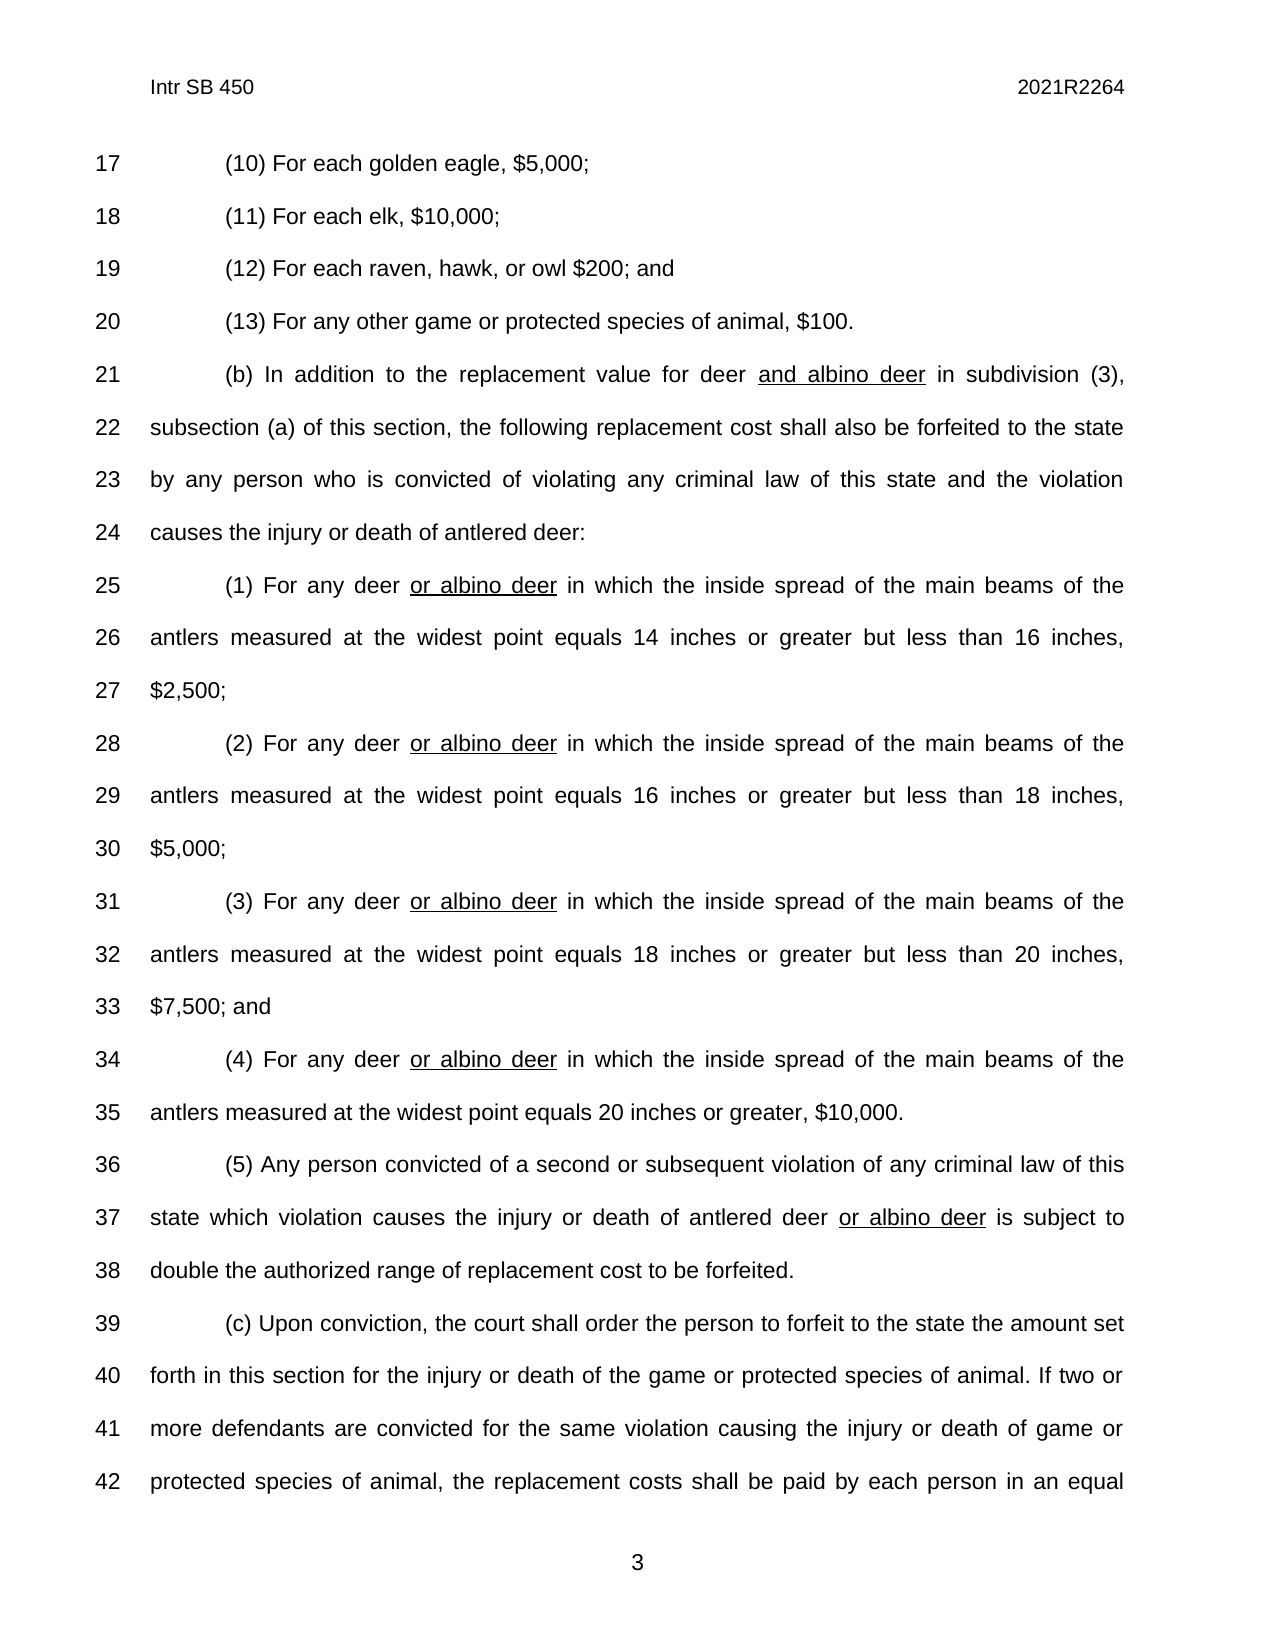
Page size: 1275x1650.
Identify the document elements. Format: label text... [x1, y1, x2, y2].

text (13) For any other game or protected species of animal, $100. [150, 308, 1125, 334]
text (1) For any deer or albino deer in which the inside spread of the main beams of the antlers measured at the widest point equals 14 inches or greater but less than 16 inches, $2,500; [150, 572, 1125, 703]
text (12) For each raven, hawk, or owl $200; and [150, 255, 1125, 282]
text (4) For any deer or albino deer in which the inside spread of the main beams of the antlers measured at the widest point equals 20 inches or greater, $10,000. [150, 1046, 1125, 1125]
text (10) For each golden eagle, $5,000; [150, 150, 1125, 176]
text (b) In addition to the replacement value for deer and albino deer in subdivision (3), subsection (a) of this section, the following replacement cost shall also be forfeited to the state by any person who is convicted of violating any criminal law of this state and the violation causes the injury or death of antlered deer: [150, 361, 1125, 545]
text (2) For any deer or albino deer in which the inside spread of the main beams of the antlers measured at the widest point equals 16 inches or greater but less than 18 inches, $5,000; [150, 730, 1125, 862]
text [150, 1309, 1125, 1494]
text (5) Any person convicted of a second or subsequent violation of any criminal law of this state which violation causes the injury or death of antlered deer or albino deer is subject to double the authorized range of replacement cost to be forfeited. [150, 1151, 1125, 1283]
text (11) For each elk, $10,000; [150, 203, 1125, 229]
text (3) For any deer or albino deer in which the inside spread of the main beams of the antlers measured at the widest point equals 18 inches or greater but less than 20 inches, $7,500; and [150, 888, 1125, 1020]
